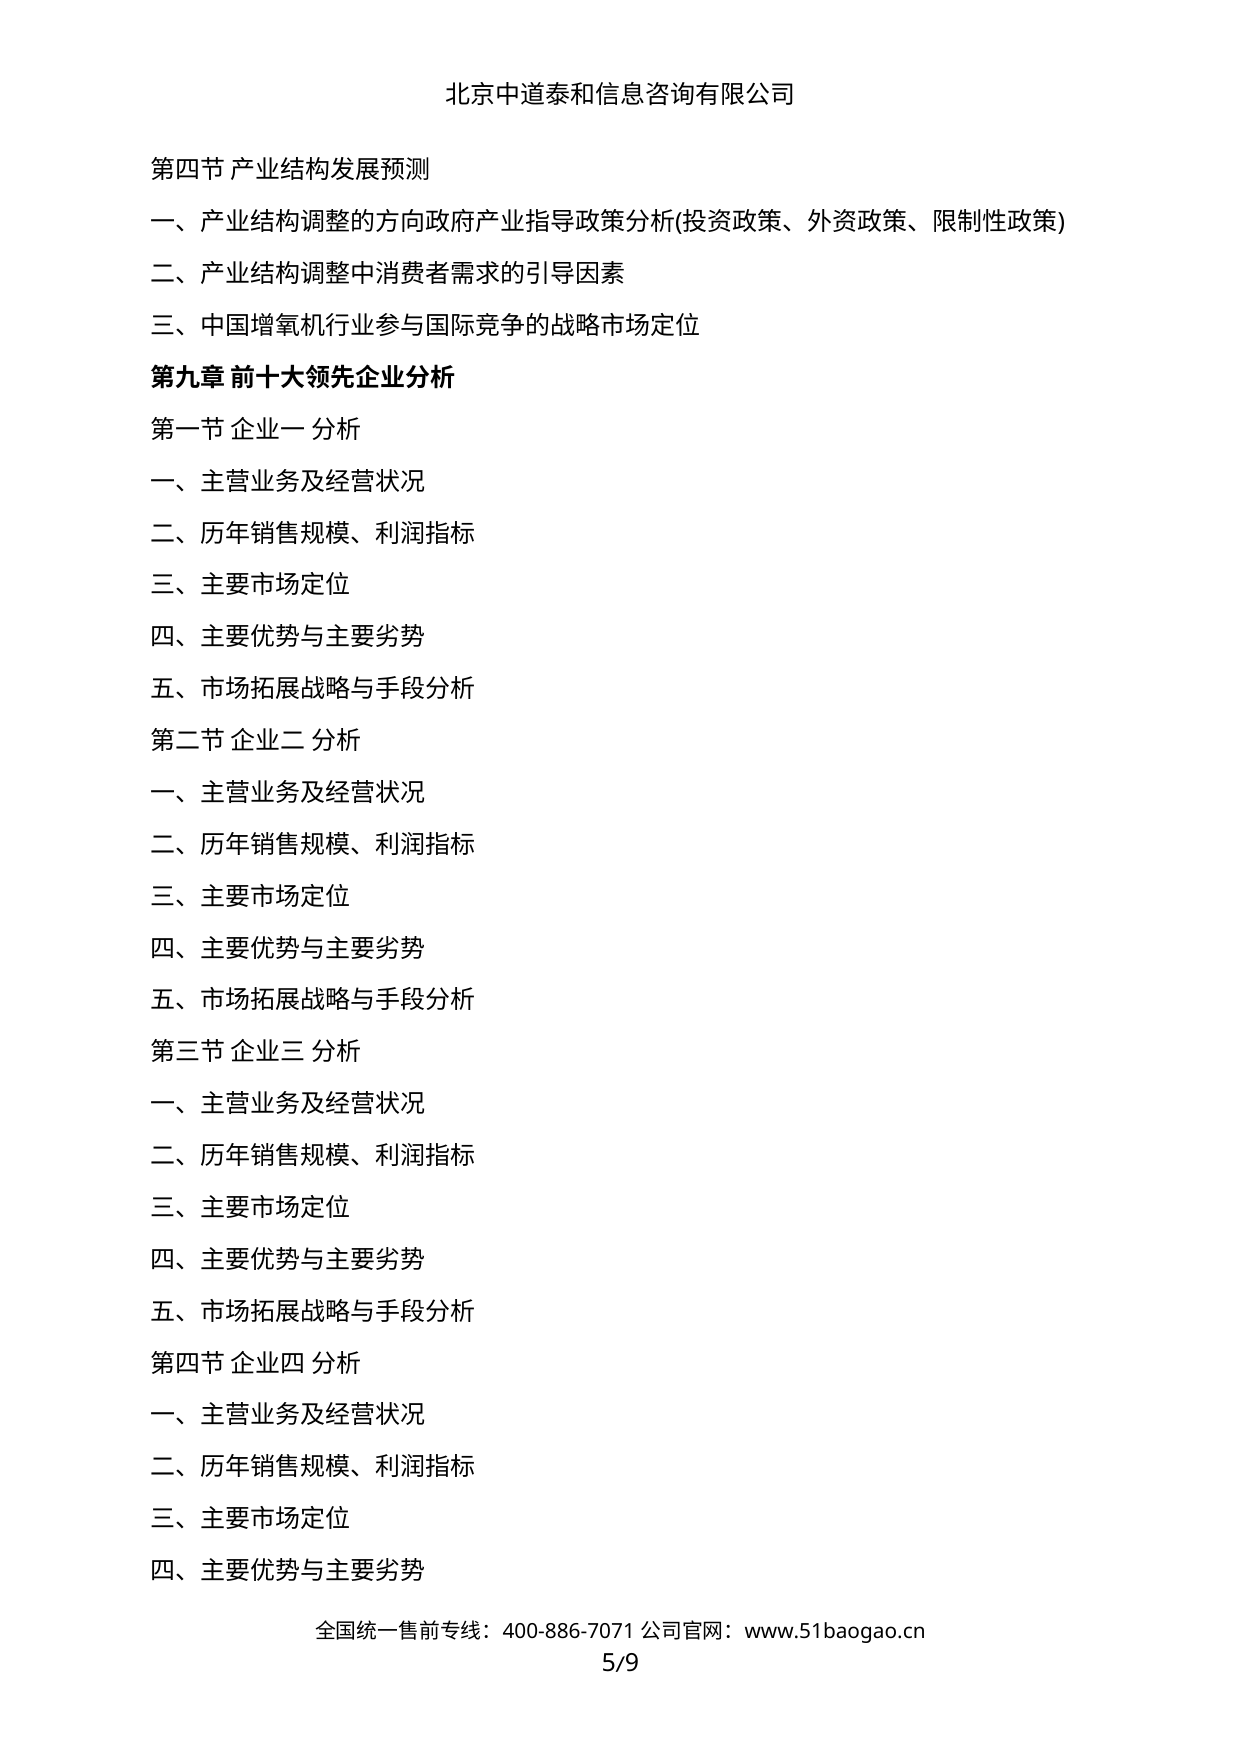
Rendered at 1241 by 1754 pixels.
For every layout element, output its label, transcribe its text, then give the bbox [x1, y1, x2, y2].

text 一、产业结构调整的方向政府产业指导政策分析(投资政策、外资政策、限制性政策) [150, 202, 1090, 238]
text 三、中国增氧机行业参与国际竞争的战略市场定位 [150, 306, 1090, 342]
text 四、主要优势与主要劣势 [150, 1551, 1090, 1587]
text 一、主营业务及经营状况 [150, 772, 1090, 809]
text 第一节 企业一 分析 [150, 409, 1090, 446]
text 三、主要市场定位 [150, 1187, 1090, 1224]
text 四、主要优势与主要劣势 [150, 1239, 1090, 1276]
text 二、历年销售规模、利润指标 [150, 1136, 1090, 1172]
text 二、历年销售规模、利润指标 [150, 824, 1090, 861]
text 第四节 企业四 分析 [150, 1343, 1090, 1379]
text 五、市场拓展战略与手段分析 [150, 669, 1090, 705]
text 第九章 前十大领先企业分析 [150, 357, 1090, 394]
text 三、主要市场定位 [150, 876, 1090, 912]
text 第三节 企业三 分析 [150, 1032, 1090, 1068]
text 二、产业结构调整中消费者需求的引导因素 [150, 254, 1090, 290]
text 三、主要市场定位 [150, 1499, 1090, 1535]
text 三、主要市场定位 [150, 565, 1090, 601]
text 一、主营业务及经营状况 [150, 461, 1090, 497]
text 四、主要优势与主要劣势 [150, 617, 1090, 653]
text 五、市场拓展战略与手段分析 [150, 980, 1090, 1016]
text 一、主营业务及经营状况 [150, 1395, 1090, 1431]
text 四、主要优势与主要劣势 [150, 928, 1090, 964]
text 第四节 产业结构发展预测 [150, 150, 1090, 186]
text 第二节 企业二 分析 [150, 721, 1090, 757]
text 二、历年销售规模、利润指标 [150, 1447, 1090, 1483]
text 五、市场拓展战略与手段分析 [150, 1291, 1090, 1327]
text 一、主营业务及经营状况 [150, 1084, 1090, 1120]
text 二、历年销售规模、利润指标 [150, 513, 1090, 549]
